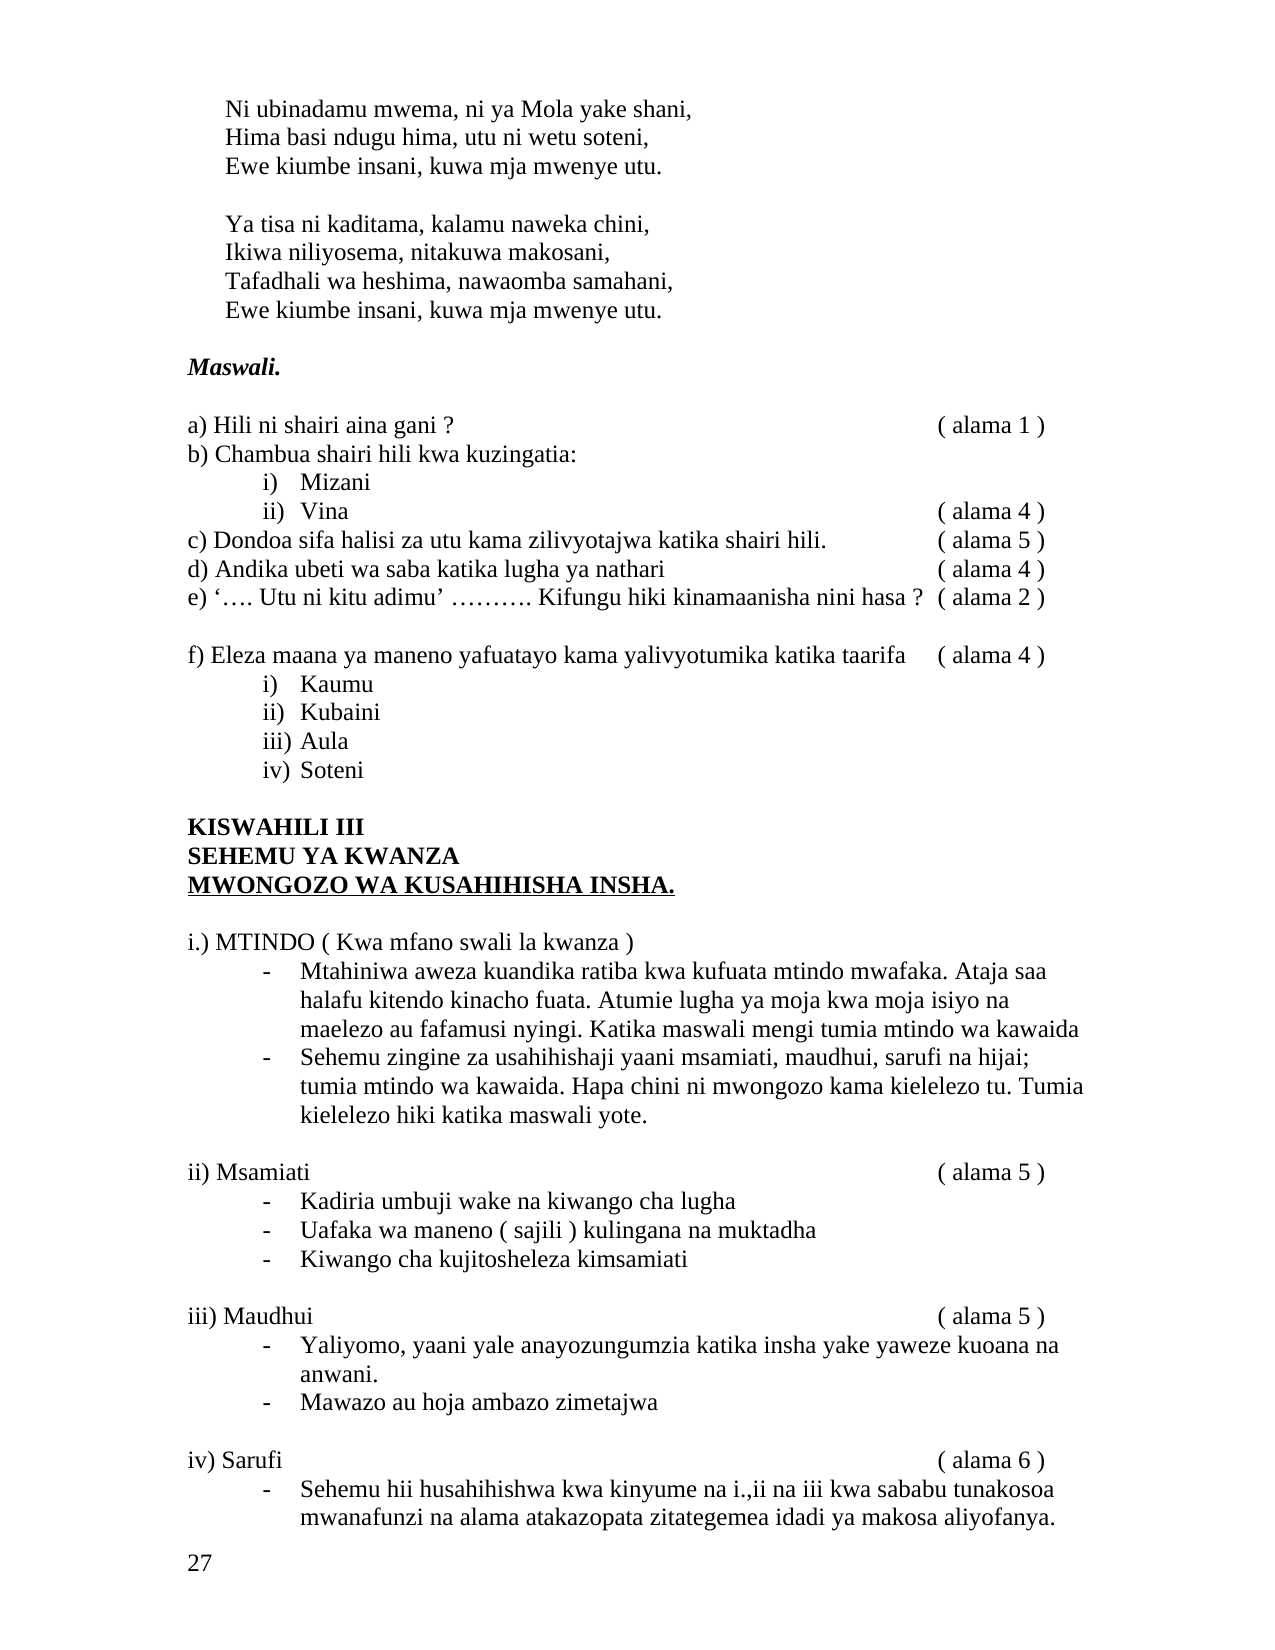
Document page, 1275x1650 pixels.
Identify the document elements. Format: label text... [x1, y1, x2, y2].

text Maswali. [187, 352, 1087, 381]
text iii) Maudhui ( alama 5 ) [187, 1301, 1087, 1330]
text c) Dondoa sifa halisi za utu kama zilivyotajwa katika shairi hili. ( alama 5 ) [187, 525, 1087, 554]
text a) Hili ni shairi aina gani ? ( alama 1 ) [187, 410, 1087, 439]
list Soteni [262, 755, 1087, 784]
text Tafadhali wa heshima, nawaomba samahani, [225, 266, 1087, 295]
list Mizani [262, 467, 1087, 496]
text b) Chambua shairi hili kwa kuzingatia: [187, 439, 1087, 467]
list Vina ( alama 4 ) [262, 496, 1087, 525]
text Hima basi ndugu hima, utu ni wetu soteni, [225, 122, 1087, 151]
list Mawazo au hoja ambazo zimetajwa [262, 1387, 1087, 1416]
text Ewe kiumbe insani, kuwa mja mwenye utu. [225, 295, 1087, 324]
text f) Eleza maana ya maneno yafuatayo kama yalivyotumika katika taarifa ( alama 4 ) [187, 640, 1087, 669]
text Ni ubinadamu mwema, ni ya Mola yake shani, [225, 94, 1087, 122]
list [262, 1474, 1087, 1531]
list Kiwango cha kujitosheleza kimsamiati [262, 1244, 1087, 1272]
list Yaliyomo, yaani yale anayozungumzia katika insha yake yaweze kuoana na anwani. [262, 1330, 1087, 1387]
text d) Andika ubeti wa saba katika lugha ya nathari ( alama 4 ) [187, 554, 1087, 582]
list Kaumu [262, 669, 1087, 697]
list Aula [262, 726, 1087, 755]
text iv) Sarufi ( alama 6 ) [187, 1445, 1087, 1474]
text e) ‘…. Utu ni kitu adimu’ ………. Kifungu hiki kinamaanisha nini hasa ? ( alama 2 ) [187, 582, 1087, 611]
text i.) MTINDO ( Kwa mfano swali la kwanza ) [187, 927, 1087, 956]
list Uafaka wa maneno ( sajili ) kulingana na muktadha [262, 1215, 1087, 1244]
list Mtahiniwa aweza kuandika ratiba kwa kufuata mtindo mwafaka. Ataja saa halafu kitendo kinacho fuata. Atumie lugha ya moja kwa moja isiyo na maelezo au fafamusi nyingi. Katika maswali mengi tumia mtindo wa kawaida [262, 956, 1087, 1042]
list Kadiria umbuji wake na kiwango cha lugha [262, 1186, 1087, 1215]
text Ya tisa ni kaditama, kalamu naweka chini, [225, 209, 1087, 237]
text MWONGOZO WA KUSAHIHISHA INSHA. [187, 870, 1087, 899]
list Sehemu zingine za usahihishaji yaani msamiati, maudhui, sarufi na hijai; tumia mtindo wa kawaida. Hapa chini ni mwongozo kama kielelezo tu. Tumia kielelezo hiki katika maswali yote. [262, 1042, 1087, 1129]
text KISWAHILI III [187, 812, 1087, 841]
text SEHEMU YA KWANZA [187, 841, 1087, 870]
text ii) Msamiati ( alama 5 ) [187, 1157, 1087, 1186]
list Kubaini [262, 697, 1087, 726]
text Ikiwa niliyosema, nitakuwa makosani, [225, 237, 1087, 266]
text Ewe kiumbe insani, kuwa mja mwenye utu. [225, 151, 1087, 180]
